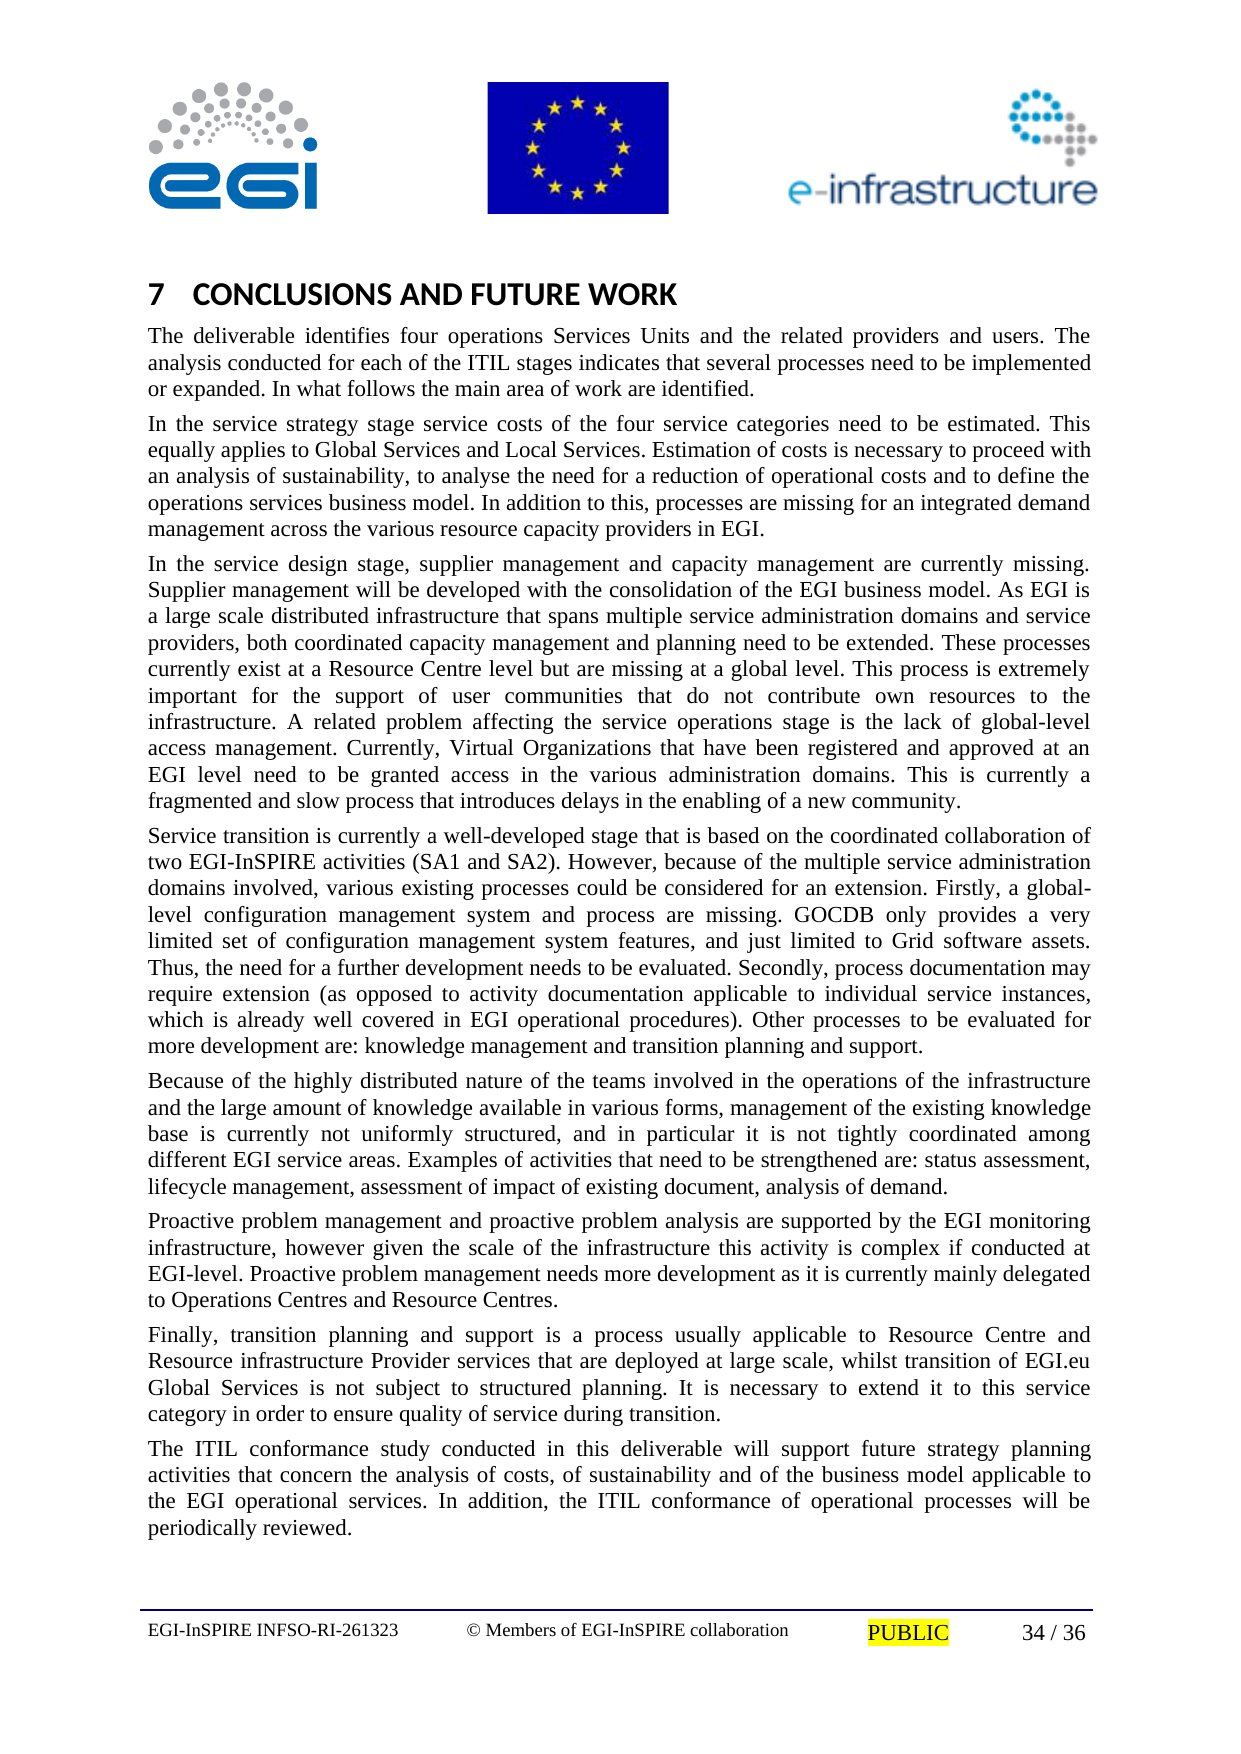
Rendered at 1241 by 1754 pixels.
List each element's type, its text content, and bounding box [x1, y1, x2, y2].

text Proactive problem management and proactive problem analysis are supported by the EGI monitoring infrastructure, however given the scale of the infrastructure this activity is complex if conducted at EGI-level. Proactive problem management needs more development as it is currently mainly delegated to Operations Centres and Resource Centres. [148, 1207, 1092, 1313]
text The ITIL conformance study conducted in this deliverable will support future strategy planning activities that concern the analysis of costs, of sustainability and of the business model applicable to the EGI operational services. In addition, the ITIL conformance of operational processes will be periodically reviewed. [148, 1435, 1092, 1540]
picture [147, 82, 319, 211]
picture [487, 82, 669, 214]
text The deliverable identifies four operations Services Units and the related providers and users. The analysis conducted for each of the ITIL stages indicates that several processes need to be implemented or expanded. In what follows the main area of work are identified. [148, 322, 1092, 401]
text Service transition is currently a well-developed stage that is based on the coordinated collaboration of two EGI-InSPIRE activities (SA1 and SA2). However, because of the multiple service administration domains involved, various existing processes could be considered for an extension. Firstly, a global-level configuration management system and process are missing. GOCDB only provides a very limited set of configuration management system features, and just limited to Grid software assets. Thus, the need for a further development needs to be evaluated. Secondly, process documentation may require extension (as opposed to activity documentation applicable to individual service instances, which is already well covered in EGI operational procedures). Other processes to be evaluated for more development are: knowledge management and transition planning and support. [148, 822, 1092, 1059]
text Because of the highly distributed nature of the teams involved in the operations of the infrastructure and the large amount of knowledge available in various forms, management of the existing knowledge base is currently not uniformly structured, and in particular it is not tightly coordinated among different EGI service areas. Examples of activities that need to be strengthened are: status assessment, lifecycle management, assessment of impact of existing document, analysis of demand. [148, 1067, 1092, 1199]
picture [781, 82, 1106, 214]
subtitle Conclusions and Future Work [148, 273, 1092, 314]
text Finally, transition planning and support is a process usually applicable to Resource Centre and Resource infrastructure Provider services that are deployed at large scale, whilst transition of EGI.eu Global Services is not subject to structured planning. It is necessary to extend it to this service category in order to ensure quality of service during transition. [148, 1321, 1092, 1427]
text In the service strategy stage service costs of the four service categories need to be estimated. This equally applies to Global Services and Local Services. Estimation of costs is necessary to proceed with an analysis of sustainability, to analyse the need for a reduction of operational costs and to define the operations services business model. In addition to this, processes are missing for an integrated demand management across the various resource capacity providers in EGI. [148, 410, 1092, 542]
text In the service design stage, supplier management and capacity management are currently missing. Supplier management will be developed with the consolidation of the EGI business model. As EGI is a large scale distributed infrastructure that spans multiple service administration domains and service providers, both coordinated capacity management and planning need to be extended. These processes currently exist at a Resource Centre level but are missing at a global level. This process is extremely important for the support of user communities that do not contribute own resources to the infrastructure. A related problem affecting the service operations stage is the lack of global-level access management. Currently, Virtual Organizations that have been registered and approved at an EGI level need to be granted access in the various administration domains. This is currently a fragmented and slow process that introduces delays in the enabling of a new community. [148, 550, 1092, 813]
